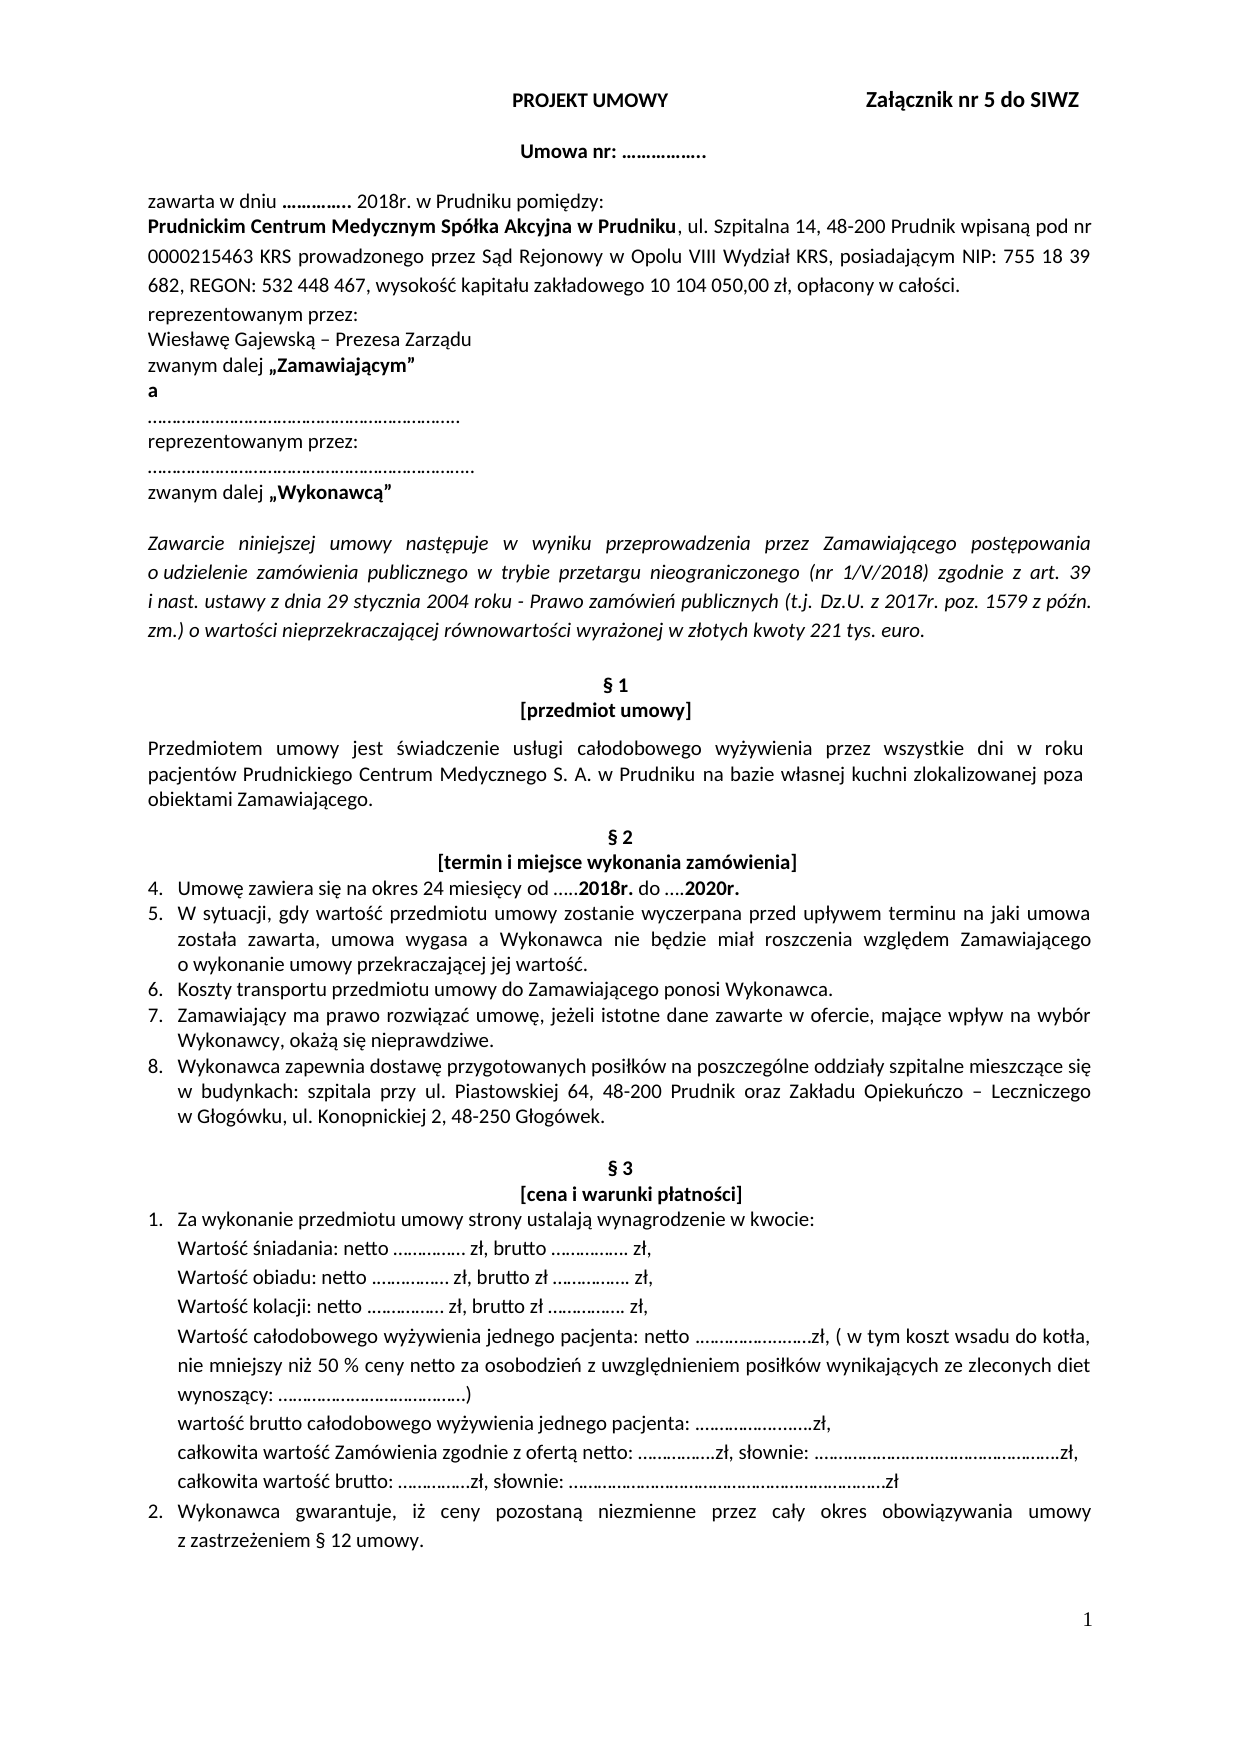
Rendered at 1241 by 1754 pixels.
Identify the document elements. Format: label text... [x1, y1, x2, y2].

list Umowę zawiera się na okres 24 miesięcy od …..2018r. do ….2020r. [148, 875, 1092, 900]
text Wartość obiadu: netto .…………… zł, brutto zł ……………. zł, [177, 1264, 1092, 1290]
text § 1 [561, 672, 1092, 697]
text Wartość całodobowego wyżywienia jednego pacjenta: netto .……………..……zł, ( w tym koszt wsadu do kotła, nie mniejszy niż 50 % ceny netto za osobodzień z uwzględnieniem posiłków wynikających ze zleconych diet wynoszący: …………………………………) [177, 1323, 1092, 1407]
text Umowa nr: …………….. [148, 138, 1079, 164]
text wartość brutto całodobowego wyżywienia jednego pacjenta: .……………....….zł, [177, 1410, 1092, 1436]
text [przedmiot umowy] [520, 697, 1092, 723]
text Przedmiotem umowy jest świadczenie usługi całodobowego wyżywienia przez wszystkie dni w roku pacjentów Prudnickiego Centrum Medycznego S. A. w Prudniku na bazie własnej kuchni zlokalizowanej poza obiektami Zamawiającego. [148, 735, 1084, 812]
text Prudnickim Centrum Medycznym Spółka Akcyjna w Prudniku, ul. Szpitalna 14, 48-200 Prudnik wpisaną pod nr 0000215463 KRS prowadzonego przez Sąd Rejonowy w Opolu VIII Wydział KRS, posiadającym NIP: 755 18 39 682, REGON: 532 448 467, wysokość kapitału zakładowego 10 104 050,00 zł, opłacony w całości. [148, 214, 1092, 297]
subtitle § 3 [148, 1155, 1092, 1181]
text [cena i warunki płatności] [478, 1181, 1092, 1206]
list Za wykonanie przedmiotu umowy strony ustalają wynagrodzenie w kwocie: [148, 1206, 1092, 1232]
text reprezentowanym przez: [148, 428, 1092, 454]
text całkowita wartość brutto: ……………zł, słownie: …………………………………………………………zł [177, 1469, 1092, 1494]
list Wykonawca gwarantuje, iż ceny pozostaną niezmienne przez cały okres obowiązywania umowy z zastrzeżeniem § 12 umowy. [148, 1498, 1092, 1552]
text całkowita wartość Zamówienia zgodnie z ofertą netto: …………….zł, słownie: .…………………….…………………….zł, [177, 1439, 1092, 1465]
text zwanym dalej „Zamawiającym” [148, 352, 1092, 377]
subtitle § 2 [148, 824, 1092, 849]
text PROJEKT UMOWY Załącznik nr 5 do SIWZ [148, 85, 1079, 113]
text ……………………………………………………….. [148, 403, 1092, 428]
text zawarta w dniu ………….. 2018r. w Prudniku pomiędzy: [148, 188, 1092, 214]
list Koszty transportu przedmiotu umowy do Zamawiającego ponosi Wykonawca. [148, 977, 1092, 1002]
text reprezentowanym przez: [148, 301, 1092, 327]
text Wiesławę Gajewską – Prezesa Zarządu [148, 327, 1092, 352]
text ………………………………………………………….. [148, 454, 1092, 479]
text zwanym dalej „Wykonawcą” [148, 479, 1092, 504]
text Wartość śniadania: netto …………… zł, brutto ……………. zł, [177, 1235, 1092, 1261]
list Zamawiający ma prawo rozwiązać umowę, jeżeli istotne dane zawarte w ofercie, mające wpływ na wybór Wykonawcy, okażą się nieprawdziwe. [148, 1002, 1092, 1053]
text Wartość kolacji: netto .…………… zł, brutto zł ……………. zł, [177, 1294, 1092, 1319]
list W sytuacji, gdy wartość przedmiotu umowy zostanie wyczerpana przed upływem terminu na jaki umowa została zawarta, umowa wygasa a Wykonawca nie będzie miał roszczenia względem Zamawiającego o wykonanie umowy przekraczającej jej wartość. [148, 900, 1092, 977]
list Wykonawca zapewnia dostawę przygotowanych posiłków na poszczególne oddziały szpitalne mieszczące się w budynkach: szpitala przy ul. Piastowskiej 64, 48-200 Prudnik oraz Zakładu Opiekuńczo – Leczniczego w Głogówku, ul. Konopnickiej 2, 48-250 Głogówek. [148, 1053, 1092, 1129]
text Zawarcie niniejszej umowy następuje w wyniku przeprowadzenia przez Zamawiającego postępowania o udzielenie zamówienia publicznego w trybie przetargu nieograniczonego (nr 1/V/2018) zgodnie z art. 39 i nast. ustawy z dnia 29 stycznia 2004 roku - Prawo zamówień publicznych (t.j. Dz.U. z 2017r. poz. 1579 z późn. zm.) o wartości nieprzekraczającej równowartości wyrażonej w złotych kwoty 221 tys. euro. [148, 530, 1092, 643]
text [termin i miejsce wykonania zamówienia] [396, 849, 1092, 875]
text a [148, 377, 1092, 403]
